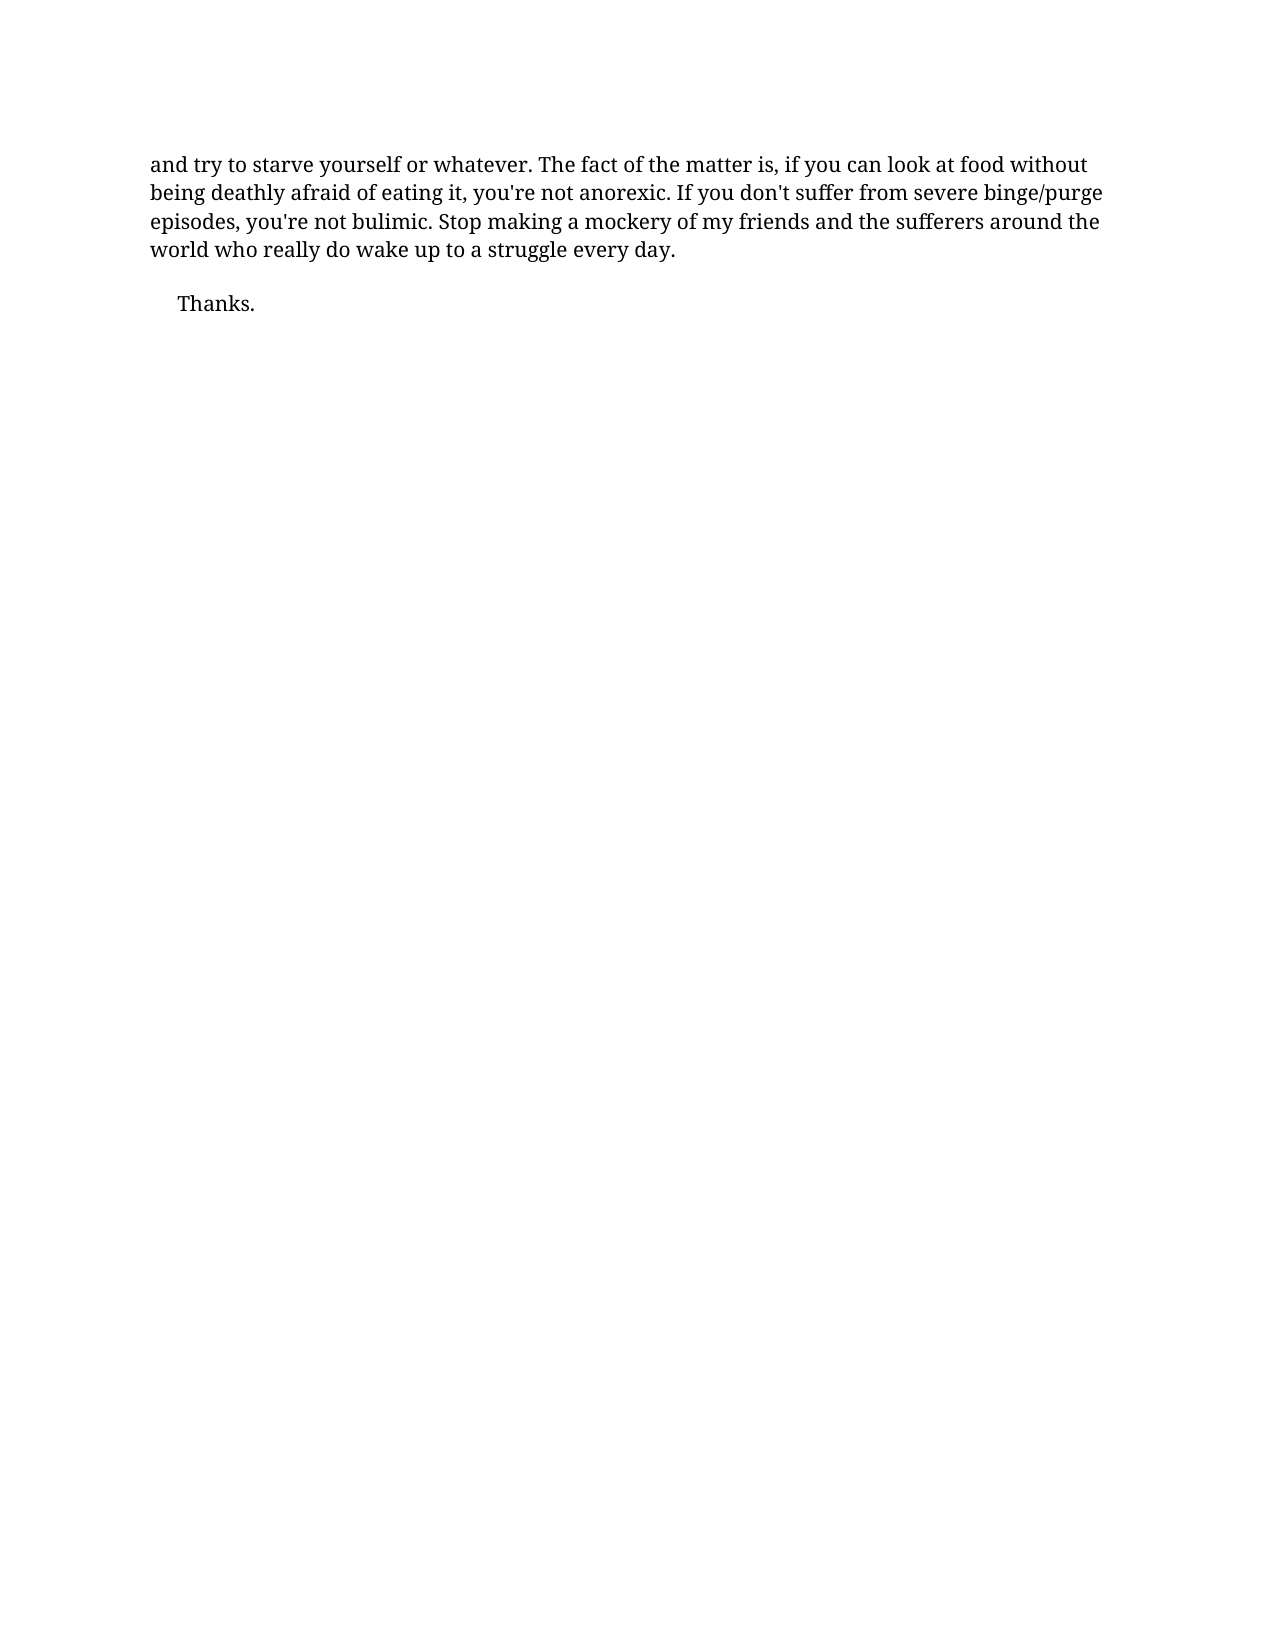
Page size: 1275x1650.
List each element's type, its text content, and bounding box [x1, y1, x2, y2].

text Thanks. [150, 289, 1125, 317]
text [150, 150, 1125, 264]
